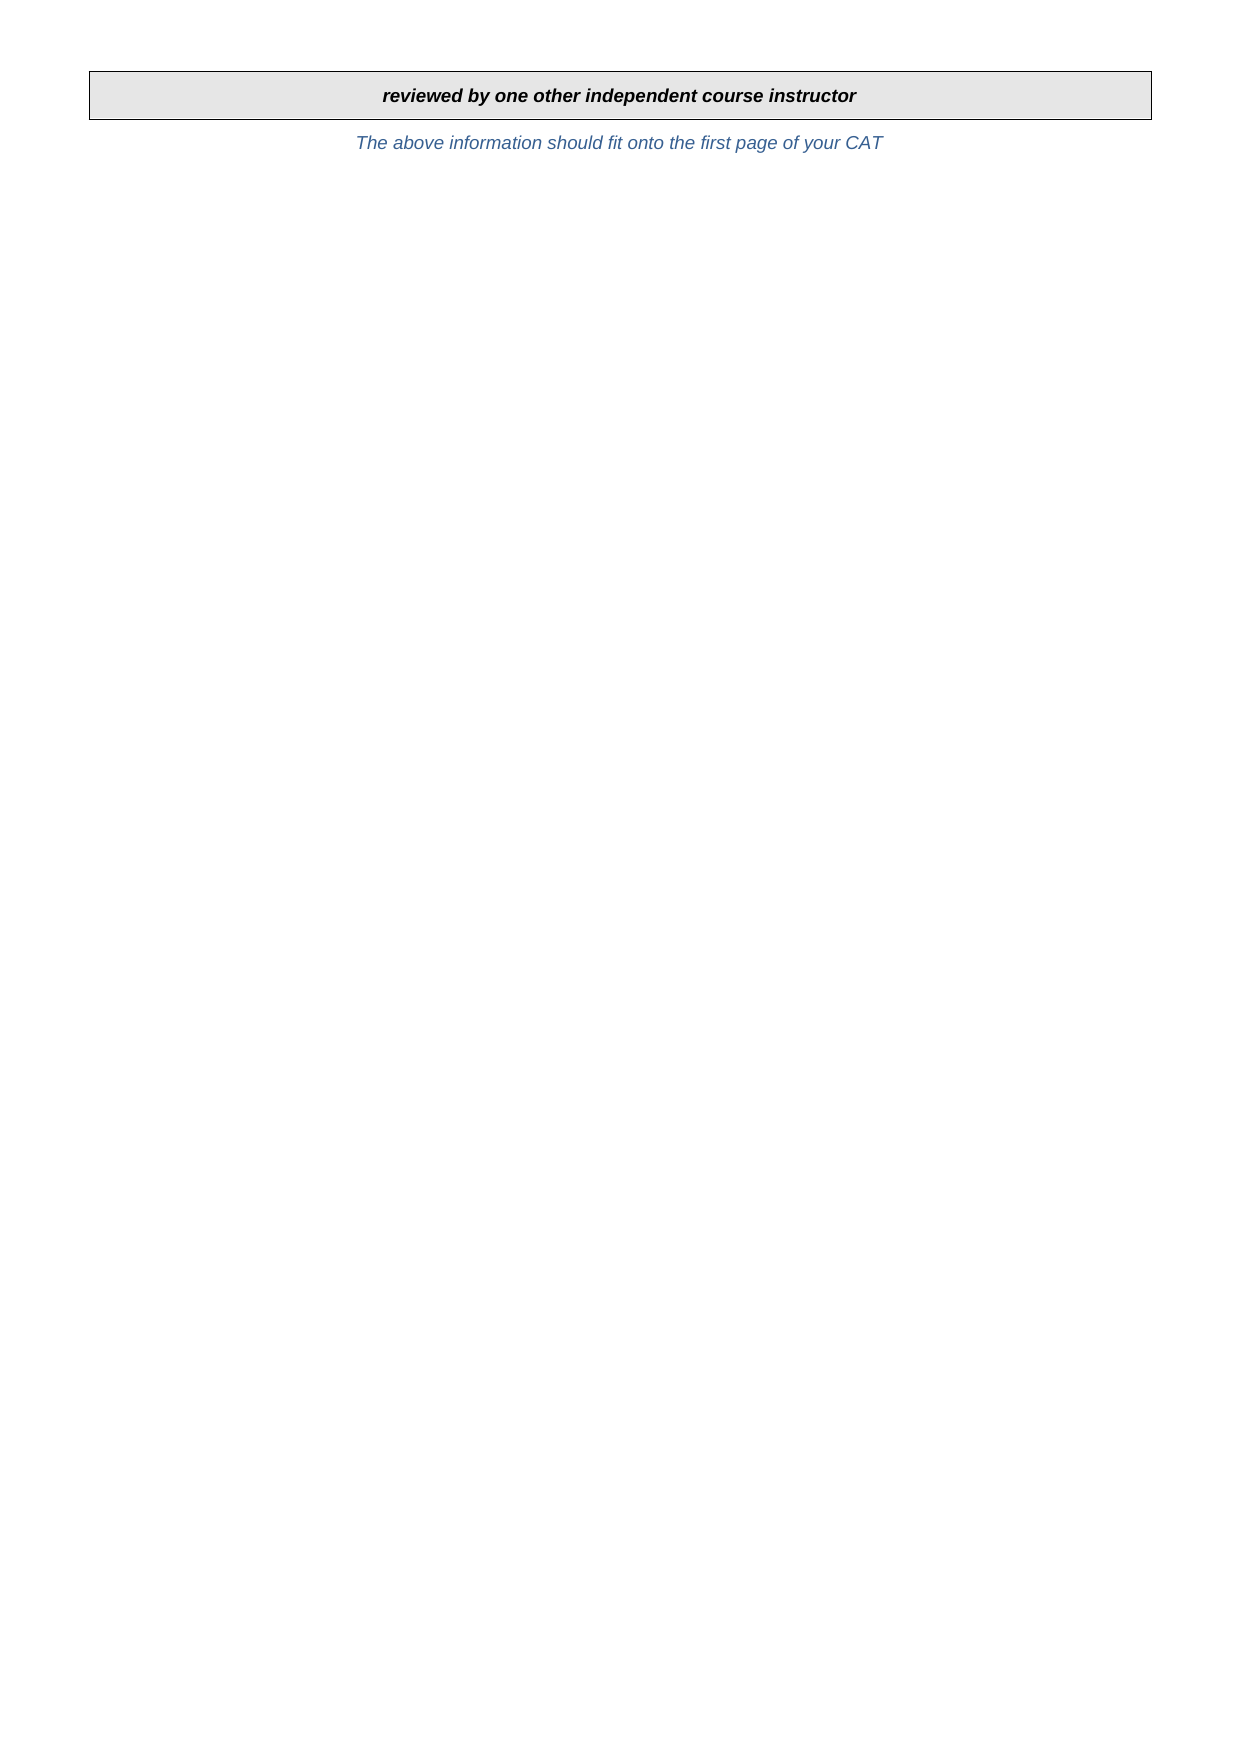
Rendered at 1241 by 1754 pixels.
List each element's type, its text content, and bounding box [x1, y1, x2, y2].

text The above information should fit onto the first page of your CAT [89, 132, 1152, 153]
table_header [90, 72, 1151, 118]
